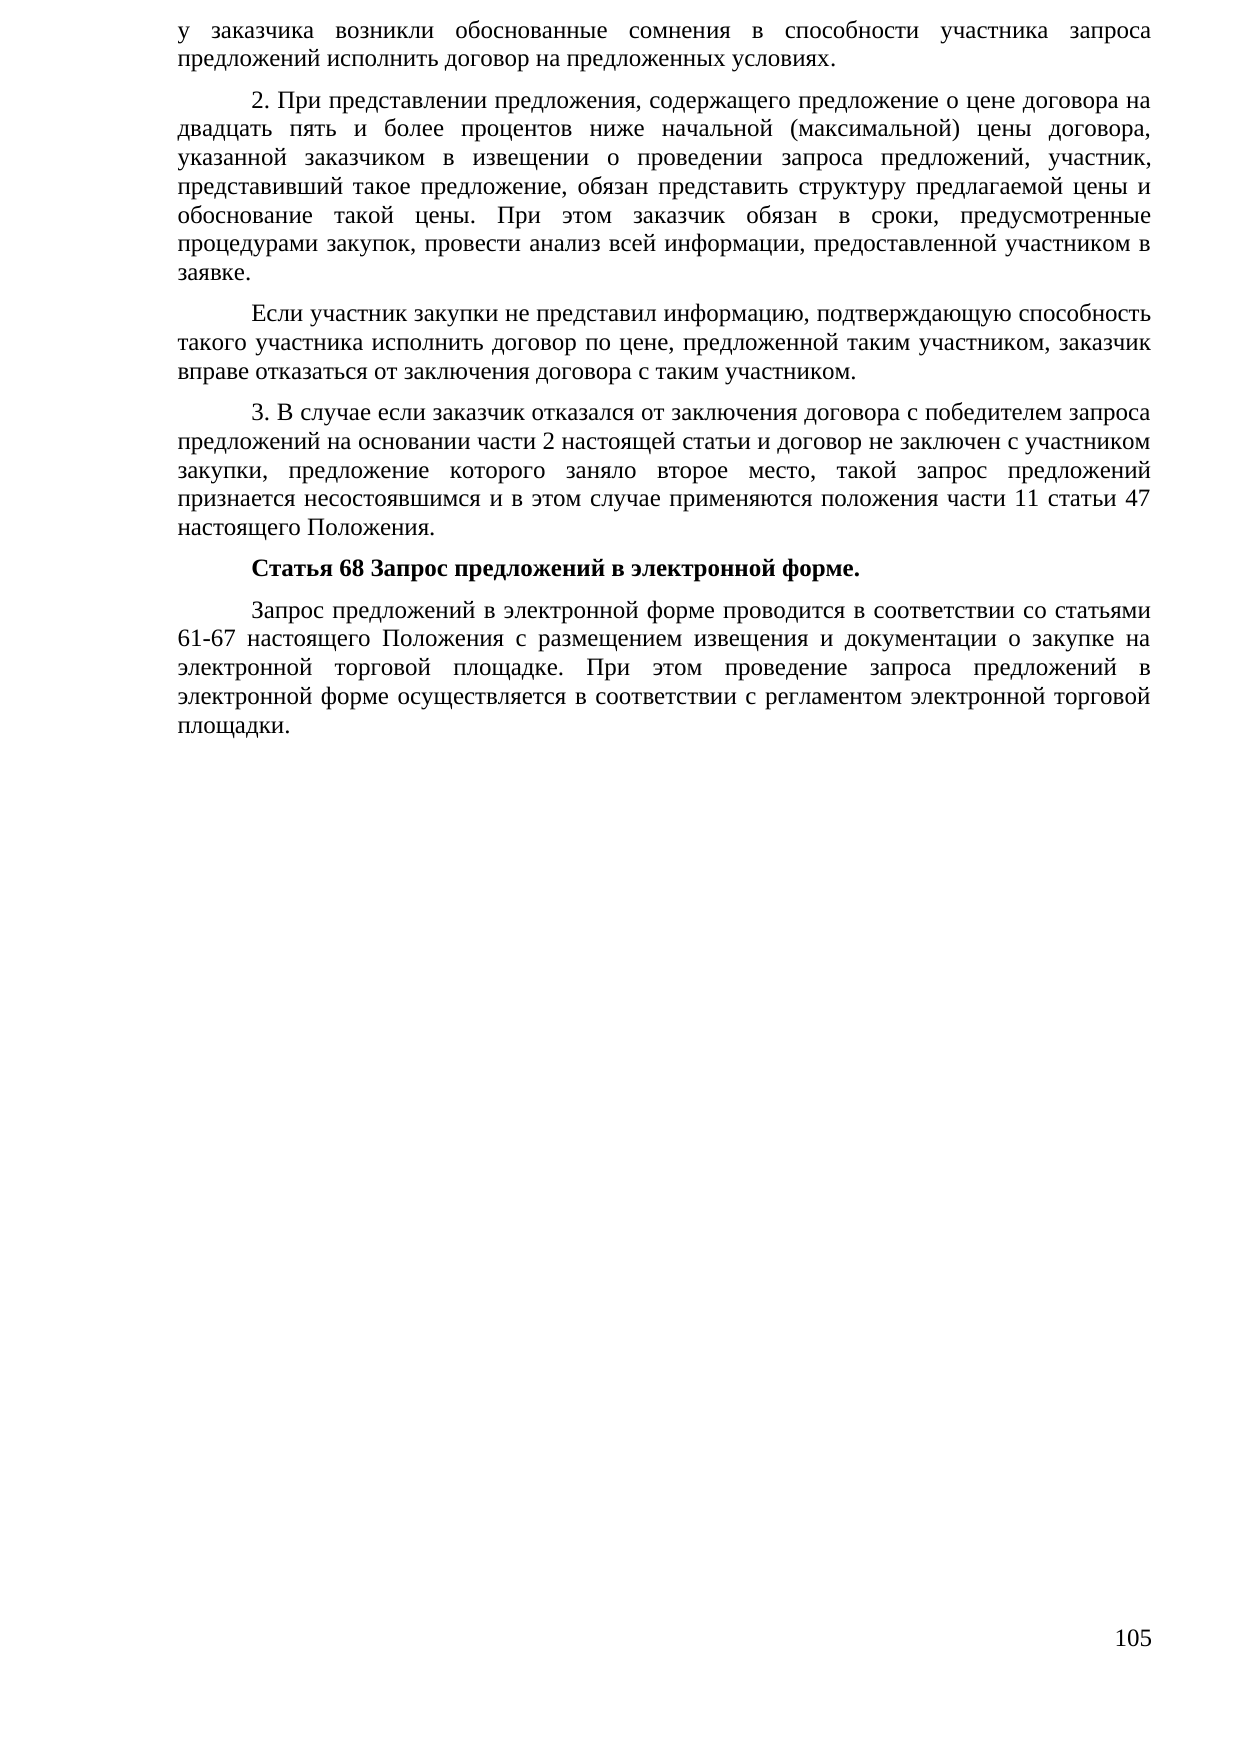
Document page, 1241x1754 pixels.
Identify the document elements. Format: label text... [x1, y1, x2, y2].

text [177, 15, 1152, 72]
text 2. При представлении предложения, содержащего предложение о цене договора на двадцать пять и более процентов ниже начальной (максимальной) цены договора, указанной заказчиком в извещении о проведении запроса предложений, участник, представивший такое предложение, обязан представить структуру предлагаемой цены и обоснование такой цены. При этом заказчик обязан в сроки, предусмотренные процедурами закупок, провести анализ всей информации, предоставленной участником в заявке. [177, 85, 1152, 286]
text Запрос предложений в электронной форме проводится в соответствии со статьями 61-67 настоящего Положения с размещением извещения и документации о закупке на электронной торговой площадке. При этом проведение запроса предложений в электронной форме осуществляется в соответствии с регламентом электронной торговой площадки. [177, 595, 1152, 738]
subtitle Статья 68 Запрос предложений в электронной форме. [177, 553, 1152, 582]
text 3. В случае если заказчик отказался от заключения договора с победителем запроса предложений на основании части 2 настоящей статьи и договор не заключен с участником закупки, предложение которого заняло второе место, такой запрос предложений признается несостоявшимся и в этом случае применяются положения части 11 статьи 47 настоящего Положения. [177, 397, 1152, 541]
text Если участник закупки не представил информацию, подтверждающую способность такого участника исполнить договор по цене, предложенной таким участником, заказчик вправе отказаться от заключения договора с таким участником. [177, 298, 1152, 385]
